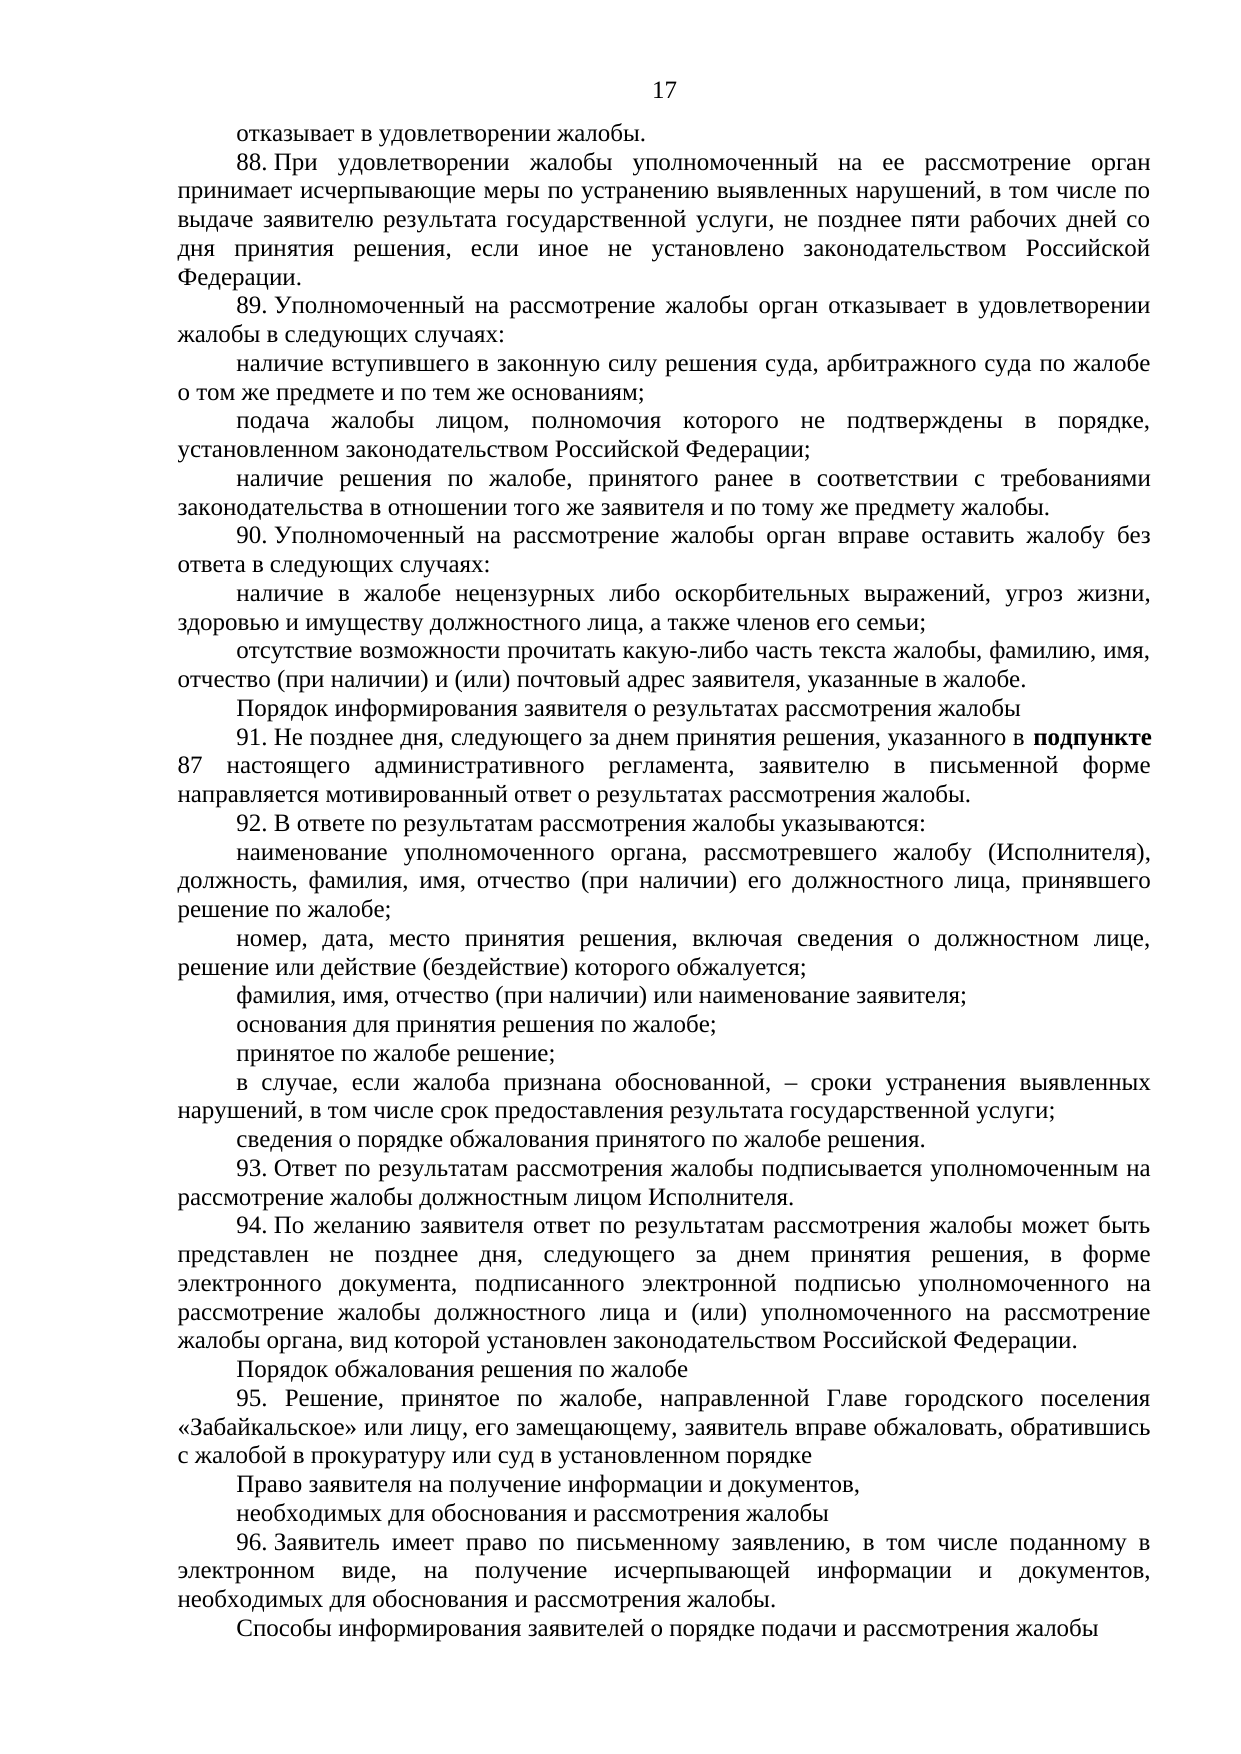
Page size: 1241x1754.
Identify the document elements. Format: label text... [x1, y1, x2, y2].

text 88. При удовлетворении жалобы уполномоченный на ее рассмотрение орган принимает исчерпывающие меры по устранению выявленных нарушений, в том числе по выдаче заявителю результата государственной услуги, не позднее пяти рабочих дней со дня принятия решения, если иное не установлено законодательством Российской Федерации. [177, 147, 1152, 291]
text в случае, если жалоба признана обоснованной, – сроки устранения выявленных нарушений, в том числе срок предоставления результата государственной услуги; [177, 1067, 1152, 1124]
text подача жалобы лицом, полномочия которого не подтверждены в порядке, установленном законодательством Российской Федерации; [177, 406, 1152, 463]
text сведения о порядке обжалования принятого по жалобе решения. [177, 1124, 1152, 1153]
text принятое по жалобе решение; [177, 1038, 1152, 1067]
text Право заявителя на получение информации и документов, [177, 1469, 1152, 1498]
text 94. По желанию заявителя ответ по результатам рассмотрения жалобы может быть представлен не позднее дня, следующего за днем принятия решения, в форме электронного документа, подписанного электронной подписью уполномоченного на рассмотрение жалобы должностного лица и (или) уполномоченного на рассмотрение жалобы органа, вид которой установлен законодательством Российской Федерации. [177, 1211, 1152, 1354]
text 95. Решение, принятое по жалобе, направленной Главе городского поселения «Забайкальское» или лицу, его замещающему, заявитель вправе обжаловать, обратившись с жалобой в прокуратуру или суд в установленном порядке [177, 1383, 1152, 1469]
text 91. Не позднее дня, следующего за днем принятия решения, указанного в подпункте 87 настоящего административного регламента, заявителю в письменной форме направляется мотивированный ответ о результатах рассмотрения жалобы. [177, 722, 1152, 808]
text наименование уполномоченного органа, рассмотревшего жалобу (Исполнителя), должность, фамилия, имя, отчество (при наличии) его должностного лица, принявшего решение по жалобе; [177, 837, 1152, 923]
text 96. Заявитель имеет право по письменному заявлению, в том числе поданному в электронном виде, на получение исчерпывающей информации и документов, необходимых для обоснования и рассмотрения жалобы. [177, 1527, 1152, 1613]
text отказывает в удовлетворении жалобы. [177, 118, 1152, 147]
text Способы информирования заявителей о порядке подачи и рассмотрения жалобы [177, 1613, 1152, 1642]
text основания для принятия решения по жалобе; [177, 1009, 1152, 1038]
text 90. Уполномоченный на рассмотрение жалобы орган вправе оставить жалобу без ответа в следующих случаях: [177, 521, 1152, 578]
text 93. Ответ по результатам рассмотрения жалобы подписывается уполномоченным на рассмотрение жалобы должностным лицом Исполнителя. [177, 1153, 1152, 1211]
text наличие решения по жалобе, принятого ранее в соответствии с требованиями законодательства в отношении того же заявителя и по тому же предмету жалобы. [177, 463, 1152, 521]
text наличие вступившего в законную силу решения суда, арбитражного суда по жалобе о том же предмете и по тем же основаниям; [177, 348, 1152, 406]
text фамилия, имя, отчество (при наличии) или наименование заявителя; [177, 981, 1152, 1009]
text необходимых для обоснования и рассмотрения жалобы [177, 1498, 1152, 1527]
text 92. В ответе по результатам рассмотрения жалобы указываются: [177, 808, 1152, 837]
text Порядок обжалования решения по жалобе [177, 1354, 1152, 1383]
text номер, дата, место принятия решения, включая сведения о должностном лице, решение или действие (бездействие) которого обжалуется; [177, 923, 1152, 981]
text наличие в жалобе нецензурных либо оскорбительных выражений, угроз жизни, здоровью и имуществу должностного лица, а также членов его семьи; [177, 578, 1152, 636]
text 89. Уполномоченный на рассмотрение жалобы орган отказывает в удовлетворении жалобы в следующих случаях: [177, 291, 1152, 348]
text Порядок информирования заявителя о результатах рассмотрения жалобы [177, 693, 1152, 722]
text отсутствие возможности прочитать какую-либо часть текста жалобы, фамилию, имя, отчество (при наличии) и (или) почтовый адрес заявителя, указанные в жалобе. [177, 636, 1152, 693]
